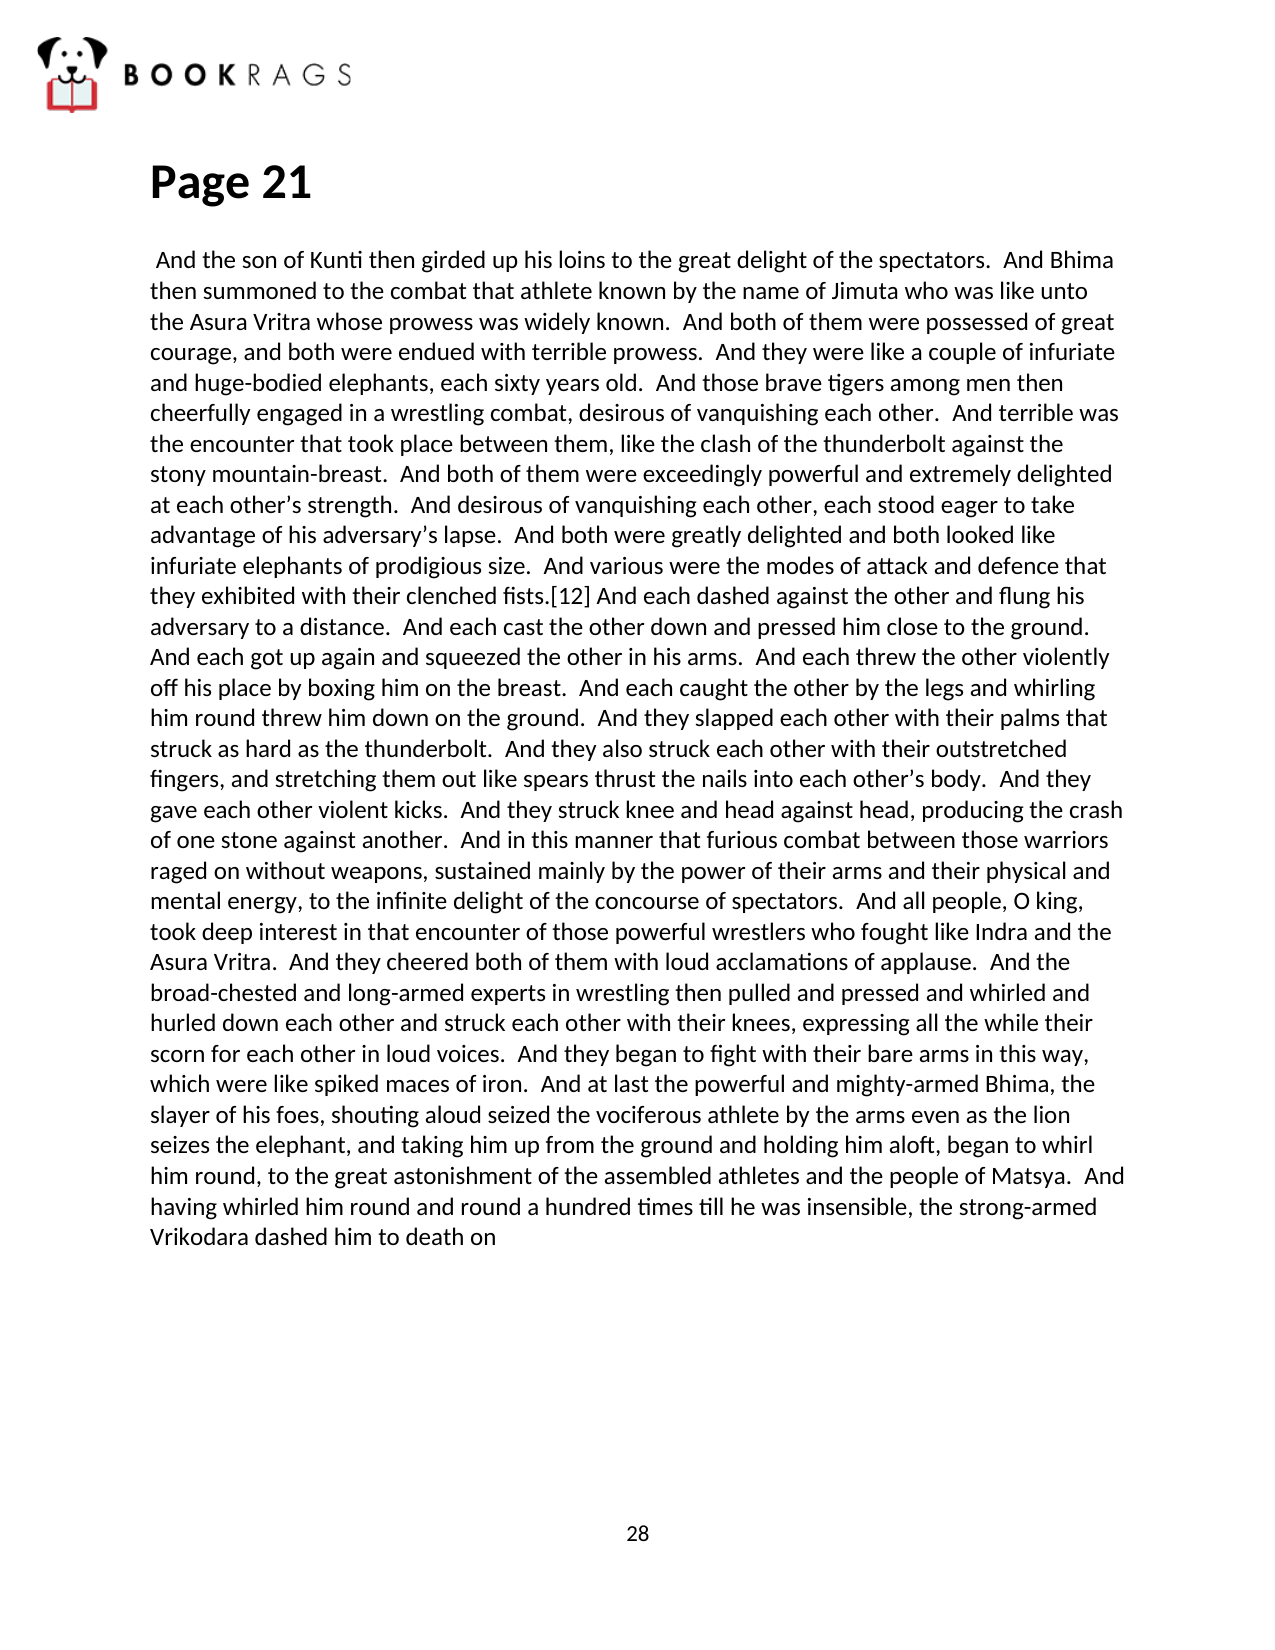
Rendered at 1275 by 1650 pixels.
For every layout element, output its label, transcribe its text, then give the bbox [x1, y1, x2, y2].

picture [37, 37, 351, 113]
text And the son of Kunti then girded up his loins to the great delight of the spectators. And Bhima then summoned to the combat that athlete known by the name of Jimuta who was like unto the Asura Vritra whose prowess was widely known. And both of them were possessed of great courage, and both were endued with terrible prowess. And they were like a couple of infuriate and huge-bodied elephants, each sixty years old. And those brave tigers among men then cheerfully engaged in a wrestling combat, desirous of vanquishing each other. And terrible was the encounter that took place between them, like the clash of the thunderbolt against the stony mountain-breast. And both of them were exceedingly powerful and extremely delighted at each other’s strength. And desirous of vanquishing each other, each stood eager to take advantage of his adversary’s lapse. And both were greatly delighted and both looked like infuriate elephants of prodigious size. And various were the modes of attack and defence that they exhibited with their clenched fists.[12] And each dashed against the other and flung his adversary to a distance. And each cast the other down and pressed him close to the ground. And each got up again and squeezed the other in his arms. And each threw the other violently off his place by boxing him on the breast. And each caught the other by the legs and whirling him round threw him down on the ground. And they slapped each other with their palms that struck as hard as the thunderbolt. And they also struck each other with their outstretched fingers, and stretching them out like spears thrust the nails into each other’s body. And they gave each other violent kicks. And they struck knee and head against head, producing the crash of one stone against another. And in this manner that furious combat between those warriors raged on without weapons, sustained mainly by the power of their arms and their physical and mental energy, to the infinite delight of the concourse of spectators. And all people, O king, took deep interest in that encounter of those powerful wrestlers who fought like Indra and the Asura Vritra. And they cheered both of them with loud acclamations of applause. And the broad-chested and long-armed experts in wrestling then pulled and pressed and whirled and hurled down each other and struck each other with their knees, expressing all the while their scorn for each other in loud voices. And they began to fight with their bare arms in this way, which were like spiked maces of iron. And at last the powerful and mighty-armed Bhima, the slayer of his foes, shouting aloud seized the vociferous athlete by the arms even as the lion seizes the elephant, and taking him up from the ground and holding him aloft, began to whirl him round, to the great astonishment of the assembled athletes and the people of Matsya. And having whirled him round and round a hundred times till he was insensible, the strong-armed Vrikodara dashed him to death on [150, 244, 1125, 1252]
text Page 21 [150, 150, 1125, 211]
